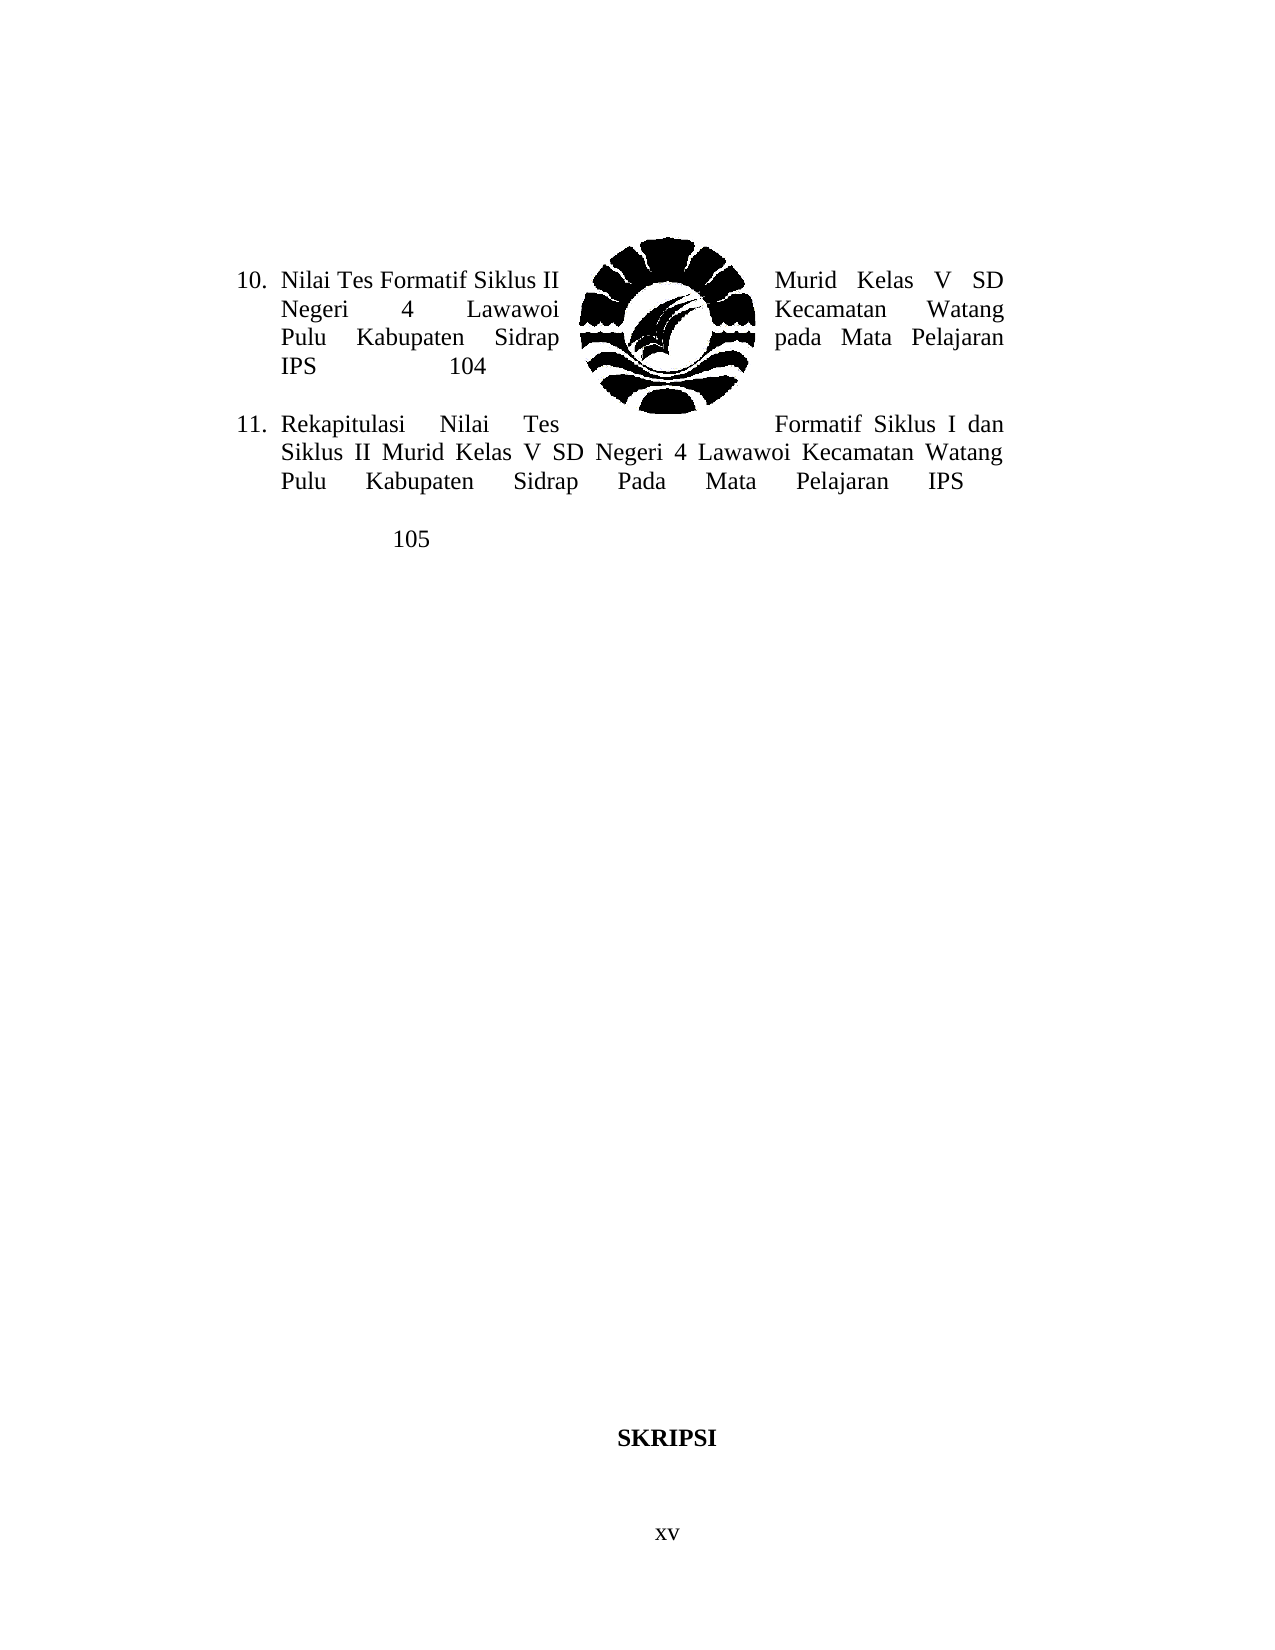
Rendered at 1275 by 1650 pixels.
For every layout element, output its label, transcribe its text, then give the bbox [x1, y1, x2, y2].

picture [578, 380, 756, 409]
list Nilai Tes Formatif Siklus II Murid Kelas V SD Negeri 4 Lawawoi Kecamatan Watang Pulu Kabupaten Sidrap pada Mata Pelajaran IPS 104 [236, 265, 1004, 380]
text SKRIPSI [236, 1423, 1098, 1452]
picture [578, 236, 756, 265]
list Rekapitulasi Nilai Tes Formatif Siklus I dan Siklus II Murid Kelas V SD Negeri 4 Lawawoi Kecamatan Watang Pulu Kabupaten Sidrap Pada Mata Pelajaran IPS 105 [236, 409, 1004, 552]
